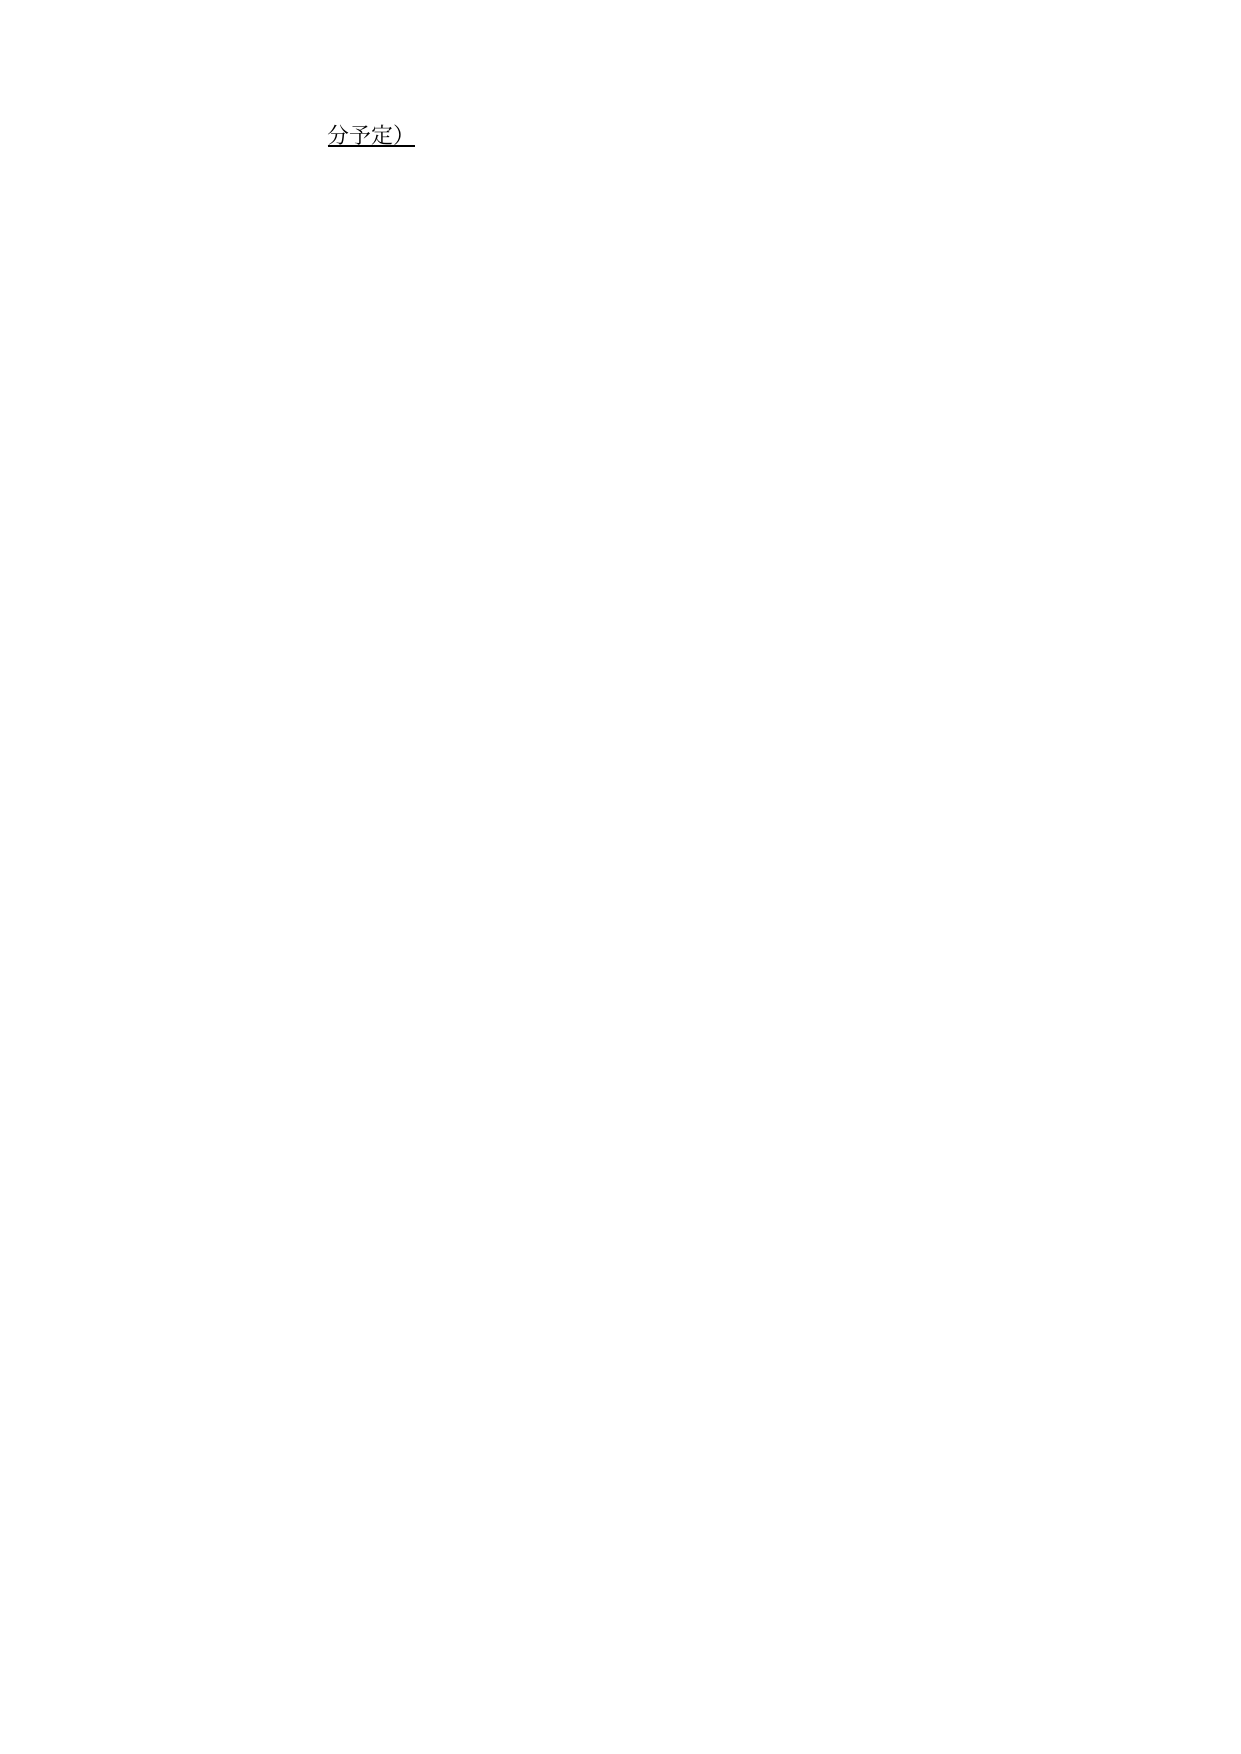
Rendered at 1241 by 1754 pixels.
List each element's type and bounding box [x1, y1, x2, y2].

text [118, 118, 1122, 149]
